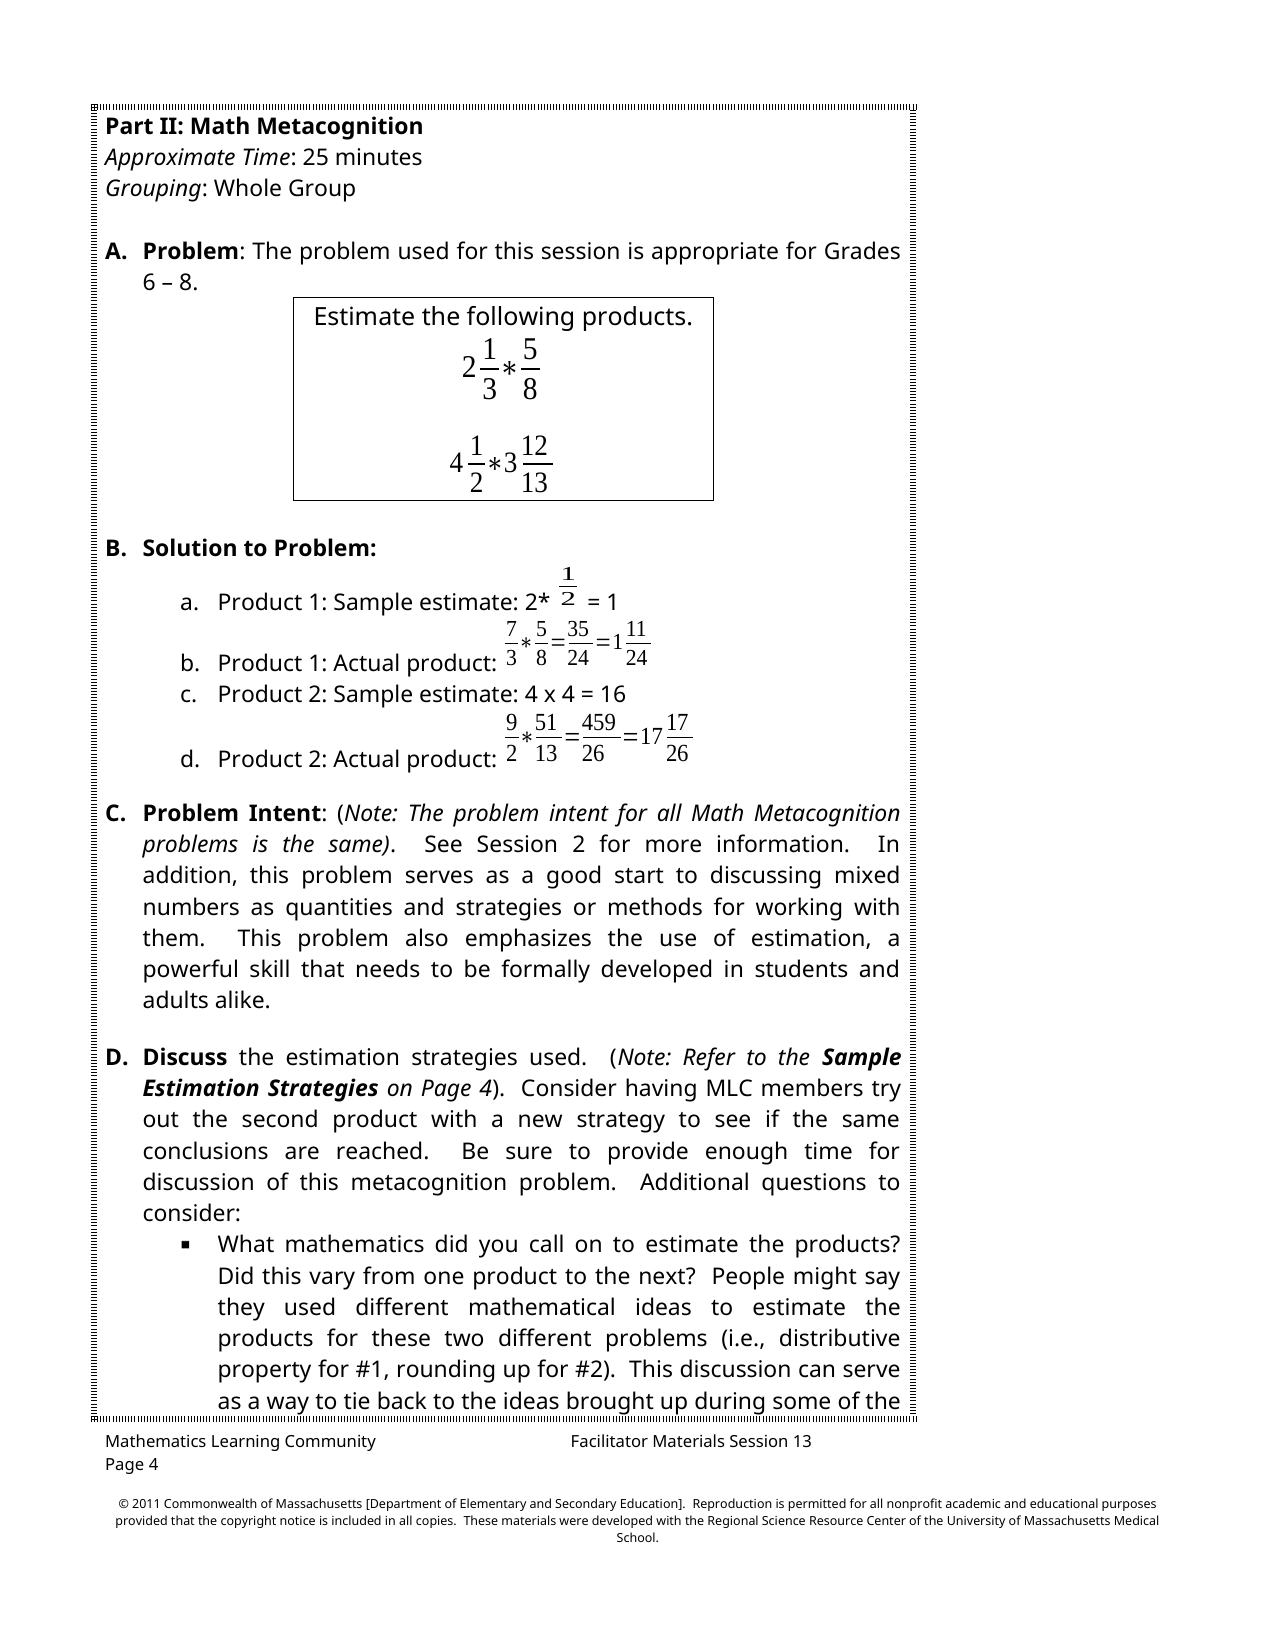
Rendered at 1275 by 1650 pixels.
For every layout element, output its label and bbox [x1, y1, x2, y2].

table_header [94, 104, 913, 1416]
